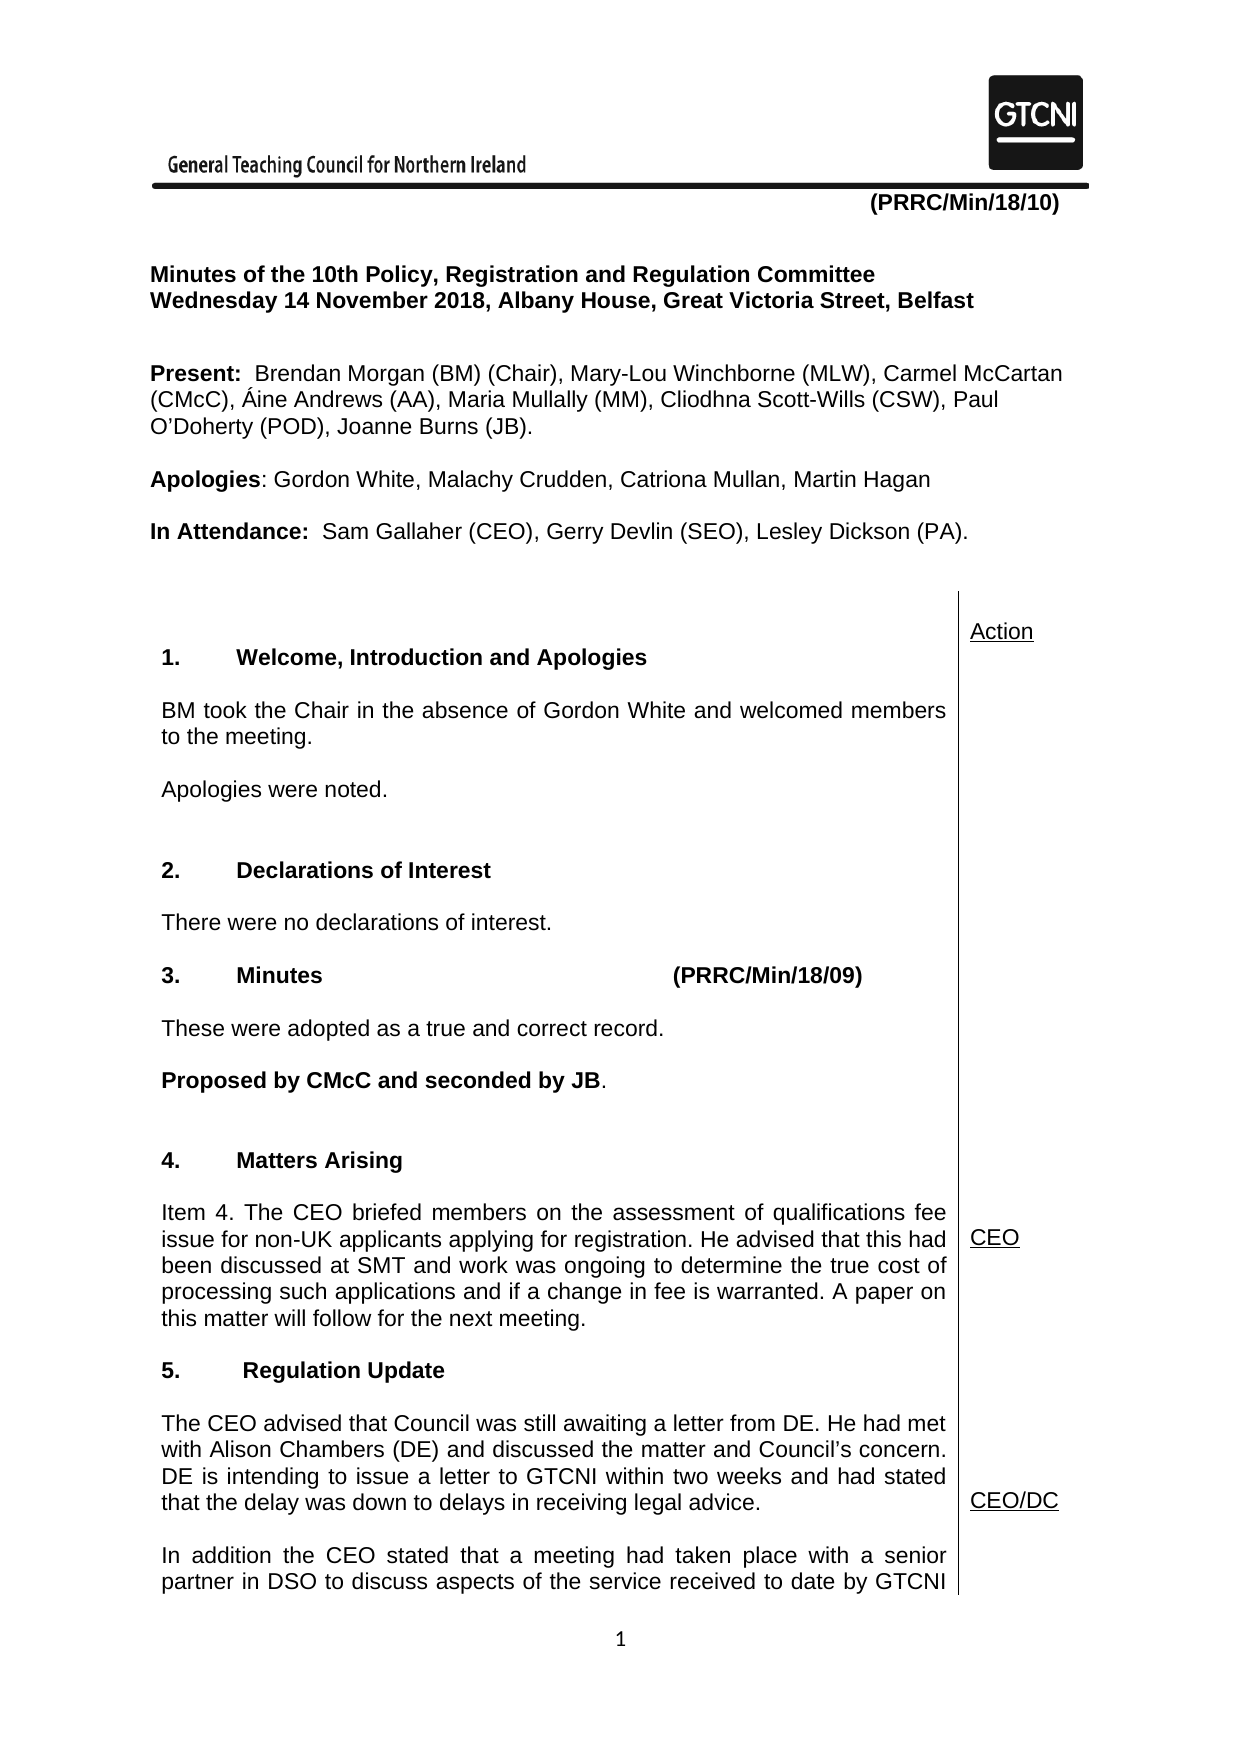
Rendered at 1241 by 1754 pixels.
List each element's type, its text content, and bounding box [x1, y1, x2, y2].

picture [150, 73, 1089, 189]
text Present: Brendan Morgan (BM) (Chair), Mary-Lou Winchborne (MLW), Carmel McCartan (CMcC), Áine Andrews (AA), Maria Mullally (MM), Cliodhna Scott-Wills (CSW), Paul O’Doherty (POD), Joanne Burns (JB). [150, 360, 1090, 439]
text In Attendance: Sam Gallaher (CEO), Gerry Devlin (SEO), Lesley Dickson (PA). [150, 518, 1090, 544]
text (PRRC/Min/18/10) [150, 189, 1090, 215]
text Apologies: Gordon White, Malachy Crudden, Catriona Mullan, Martin Hagan [150, 466, 1090, 492]
text Wednesday 14 November 2018, Albany House, Great Victoria Street, Belfast [150, 287, 1090, 313]
table_header Action CEO CEO/DC Action CEO/MM/SEO CEO CEO/DC SEO SEO SEO SEO [959, 591, 1157, 1594]
text Minutes of the 10th Policy, Registration and Regulation Committee [150, 261, 1090, 287]
